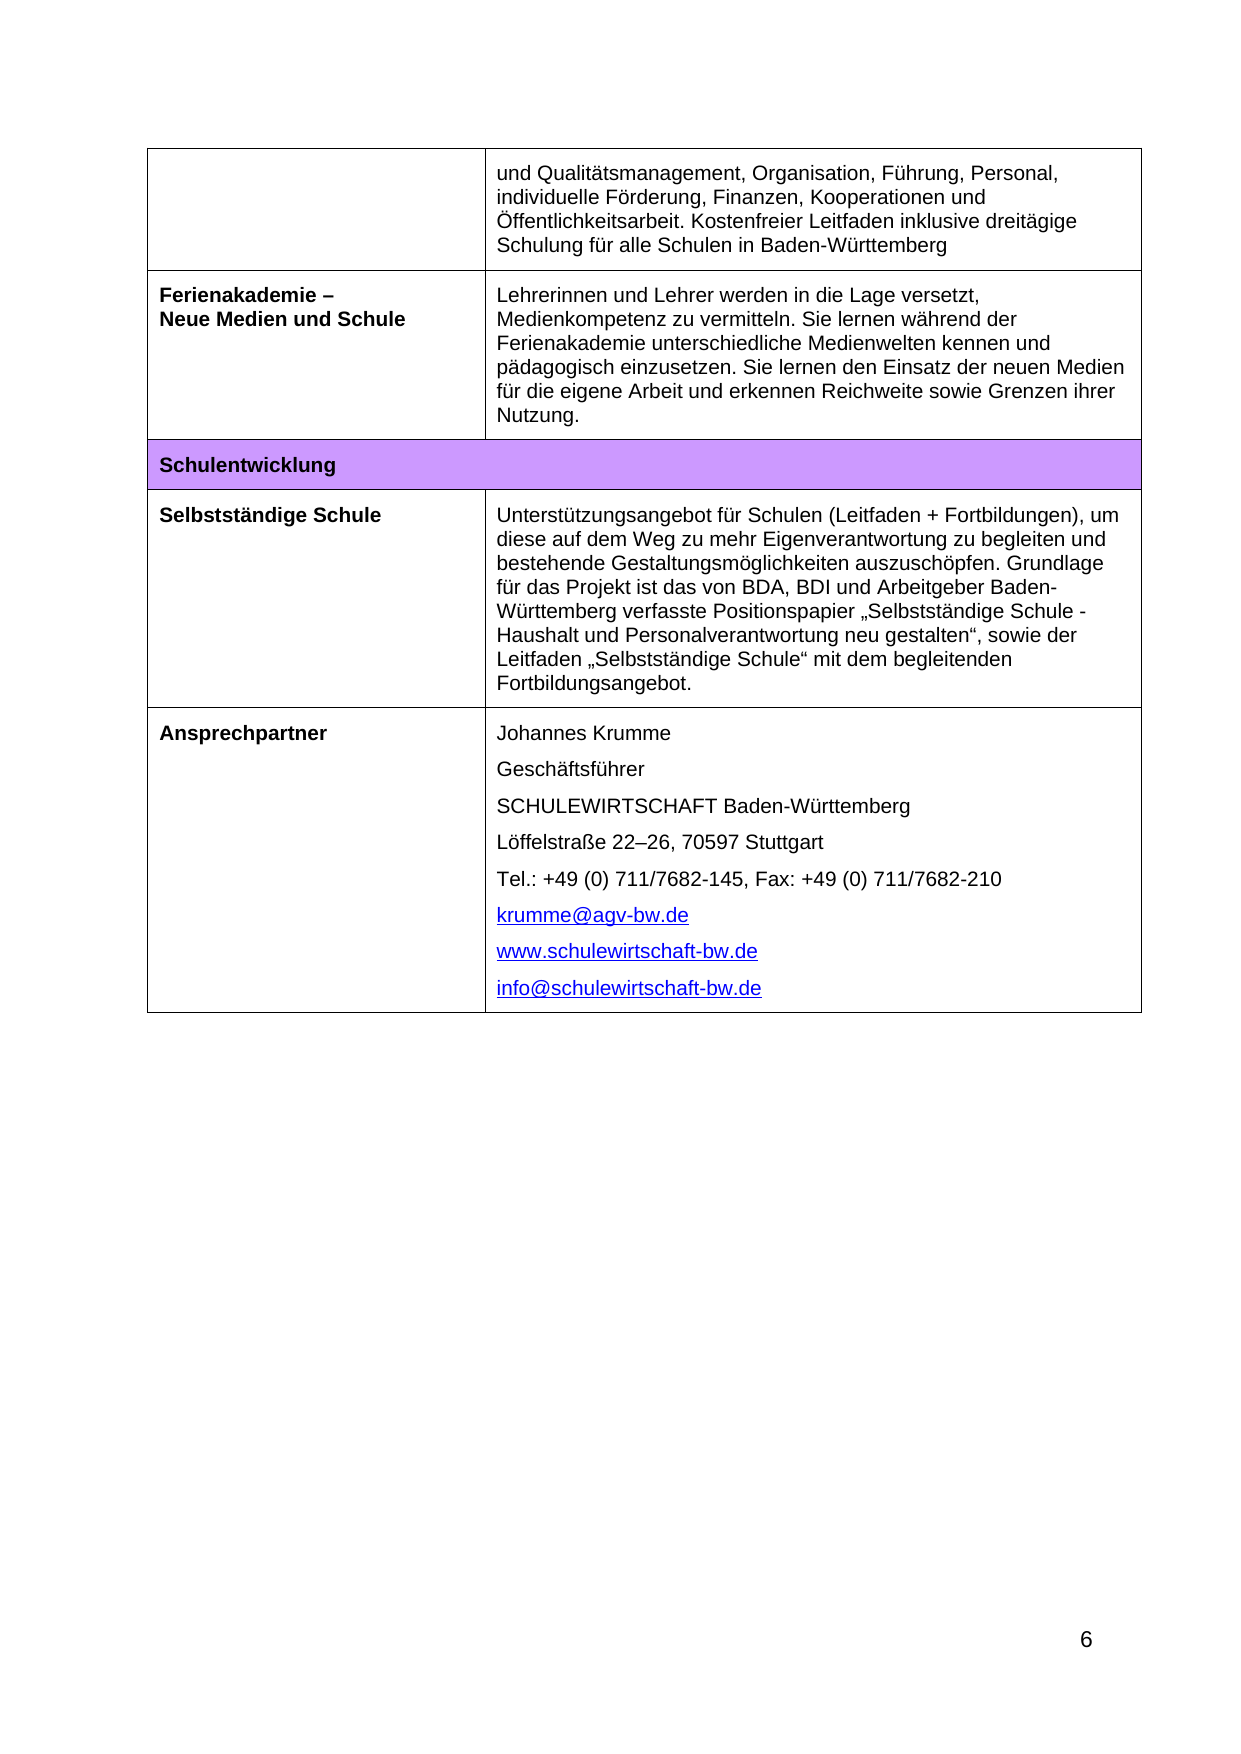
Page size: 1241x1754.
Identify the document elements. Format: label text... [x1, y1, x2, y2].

table_cell Johannes Krumme Geschäftsführer SCHULEWIRTSCHAFT Baden-Württemberg Löffelstraße 22–26, 70597 Stuttgart Tel.: +49 (0) 711/7682-145, Fax: +49 (0) 711/7682-210 krumme@agv-bw.de www.schulewirtschaft-bw.de info@schulewirtschaft-bw.de [486, 708, 1141, 1012]
table_cell Ansprechpartner [148, 708, 485, 1012]
table_cell Selbstständige Schule [148, 490, 485, 707]
table_cell Ferienakademie – Neue Medien und Schule [148, 271, 485, 439]
table_cell Schulentwicklung [148, 440, 1141, 489]
table_cell Lehrerinnen und Lehrer werden in die Lage versetzt, Medienkompetenz zu vermitteln. Sie lernen während der Ferienakademie unterschiedliche Medienwelten kennen und pädagogisch einzusetzen. Sie lernen den Einsatz der neuen Medien für die eigene Arbeit und erkennen Reichweite sowie Grenzen ihrer Nutzung. [486, 271, 1141, 439]
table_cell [148, 149, 485, 269]
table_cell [486, 149, 1141, 269]
table_cell Unterstützungsangebot für Schulen (Leitfaden + Fortbildungen), um diese auf dem Weg zu mehr Eigenverantwortung zu begleiten und bestehende Gestaltungsmöglichkeiten auszuschöpfen. Grundlage für das Projekt ist das von BDA, BDI und Arbeitgeber Baden-Württemberg verfasste Positionspapier „Selbstständige Schule - Haushalt und Personalverantwortung neu gestalten“, sowie der Leitfaden „Selbstständige Schule“ mit dem begleitenden Fortbildungsangebot. [486, 490, 1141, 707]
